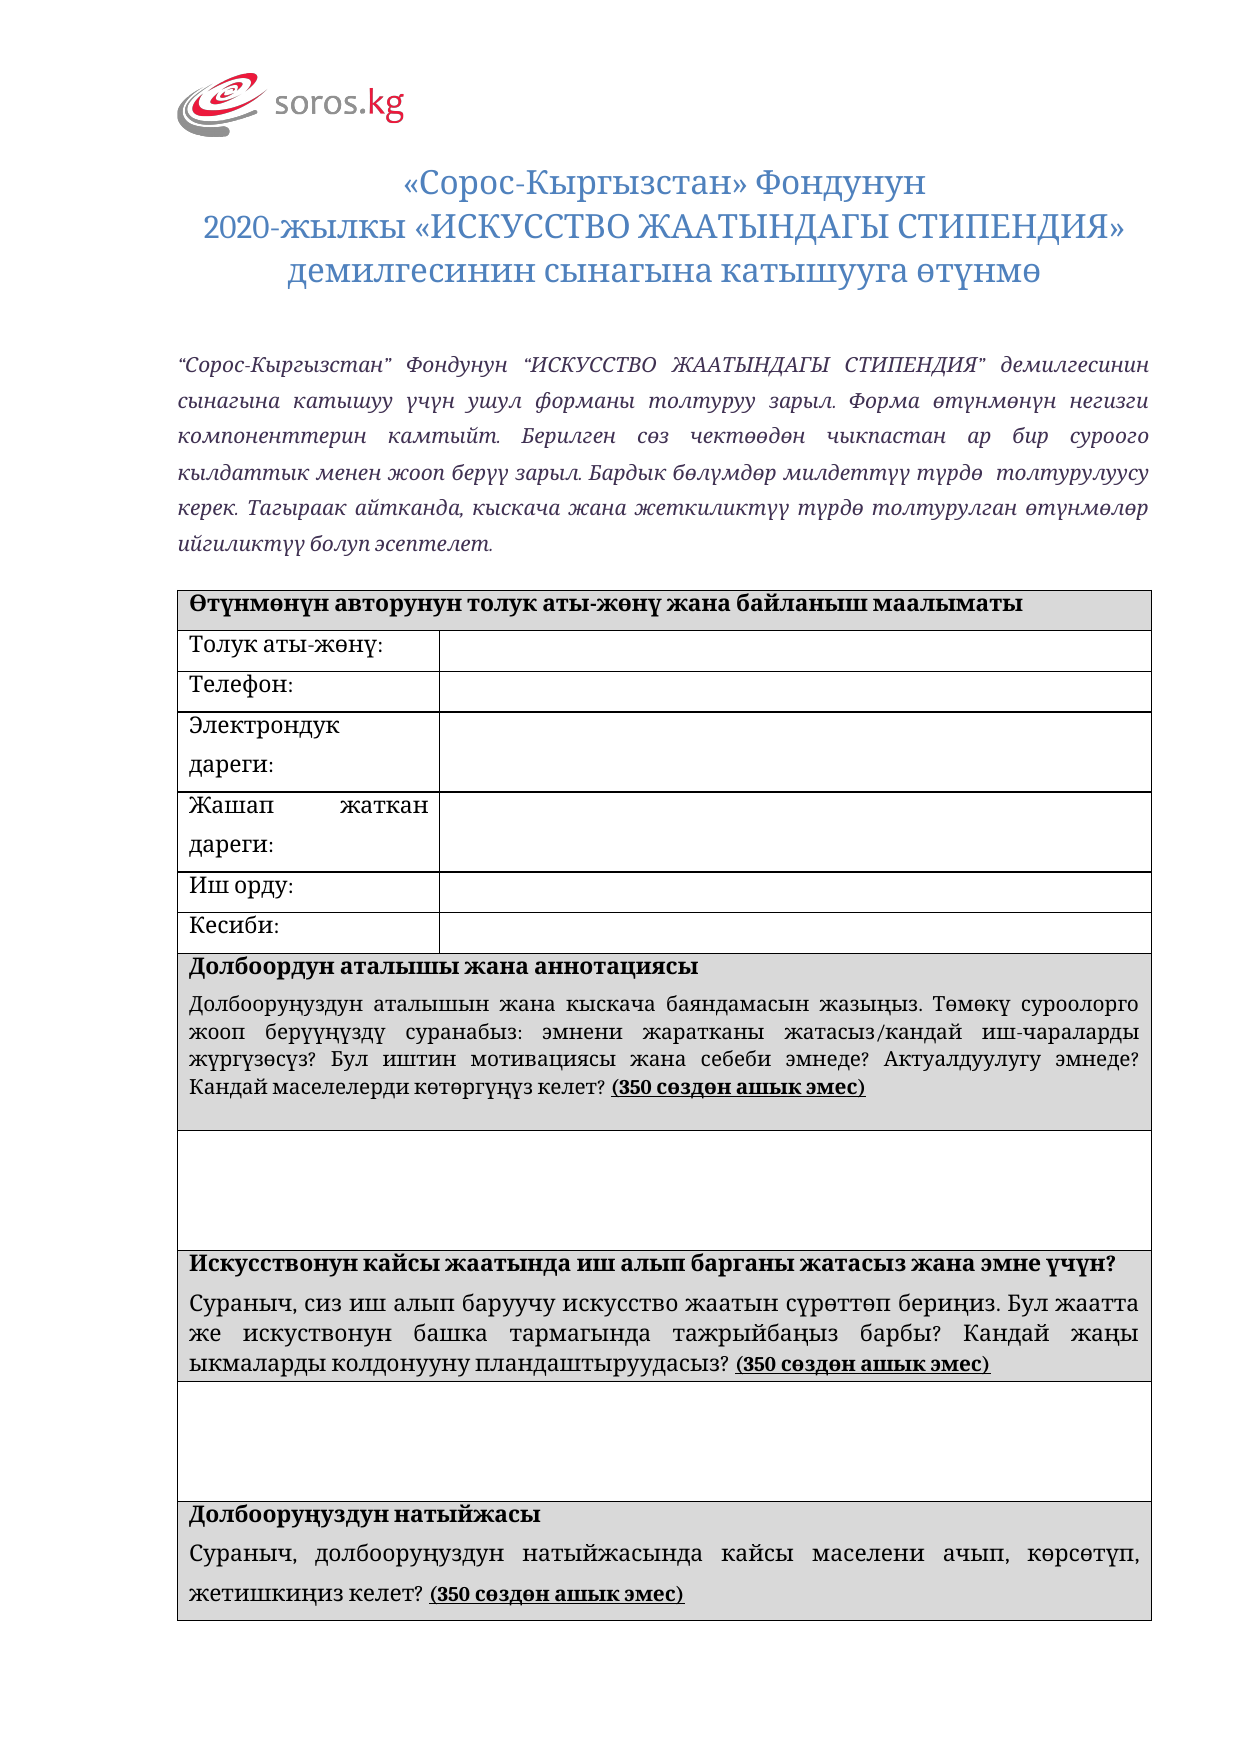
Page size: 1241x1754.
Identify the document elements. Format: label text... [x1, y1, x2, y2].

table_cell [440, 713, 1151, 791]
table_cell Кесиби: [178, 913, 439, 952]
table_cell Искусствонун кайсы жаатында иш алып барганы жатасыз жана эмне үчүн? Сураныч, сиз иш алып баруучу искусство жаатын сүрөттөп бериңиз. Бул жаатта же искуствонун башка тармагында тажрыйбаңыз барбы? Кандай жаңы ыкмаларды колдонууну пландаштыруудасыз? (350 сөздөн ашык эмес) [178, 1251, 1151, 1381]
table_cell Долбооруңуздун натыйжасы Сураныч, долбооруңуздун натыйжасында кайсы маселени ачып, көрсөтүп, жетишкиңиз келет? (350 сөздөн ашык эмес) [178, 1502, 1151, 1620]
table_cell [440, 631, 1151, 671]
table_cell Иш орду: [178, 873, 439, 912]
table_cell [440, 873, 1151, 912]
table_cell [440, 672, 1151, 711]
table_cell Телефон: [178, 672, 439, 711]
text “Сорос-Кыргызстан” Фондунун “ИСКУССТВО ЖААТЫНДАГЫ СТИПЕНДИЯ” демилгесинин сынагына катышуу үчүн ушул форманы толтуруу зарыл. Форма өтүнмөнүн негизги компоненттерин камтыйт. Берилген сөз чектөөдөн чыкпастан ар бир суроого кылдаттык менен жооп берүү зарыл. Бардык бөлүмдөр милдеттүү түрдө толтурулуусу керек. Тагыраак айтканда, кыскача жана жеткиликтүү түрдө толтурулган өтүнмөлөр ийгиликтүү болуп эсептелет. [177, 353, 1152, 557]
table_cell Долбоордун аталышы жана аннотациясы Долбооруңуздун аталышын жана кыскача баяндамасын жазыңыз. Төмөкү суроолорго жооп берүүңүздү суранабыз: эмнени жаратканы жатасыз/кандай иш-чараларды жүргүзөсүз? Бул иштин мотивациясы жана себеби эмнеде? Актуалдуулугу эмнеде? Кандай маселелерди көтөргүңүз келет? (350 сөздөн ашык эмес) [178, 954, 1151, 1130]
table_cell [178, 1131, 1151, 1250]
table_cell Жашап жаткан дареги: [178, 793, 439, 871]
table_cell Толук аты-жөнү: [178, 631, 439, 671]
table_cell [440, 913, 1151, 952]
table_header Өтүнмөнүн авторунун толук аты-жөнү жана байланыш маалыматы [178, 591, 1151, 630]
subtitle 2020-жылкы «ИСКУССТВО ЖААТЫНДАГЫ СТИПЕНДИЯ» демилгесинин сынагына катышууга өтүнмө [177, 208, 1152, 291]
picture [177, 73, 404, 137]
subtitle «Сорос-Кыргызстан» Фондунун [177, 164, 1152, 203]
table_cell [178, 1382, 1151, 1501]
table_cell Электрондук дареги: [178, 713, 439, 791]
table_cell [440, 793, 1151, 871]
